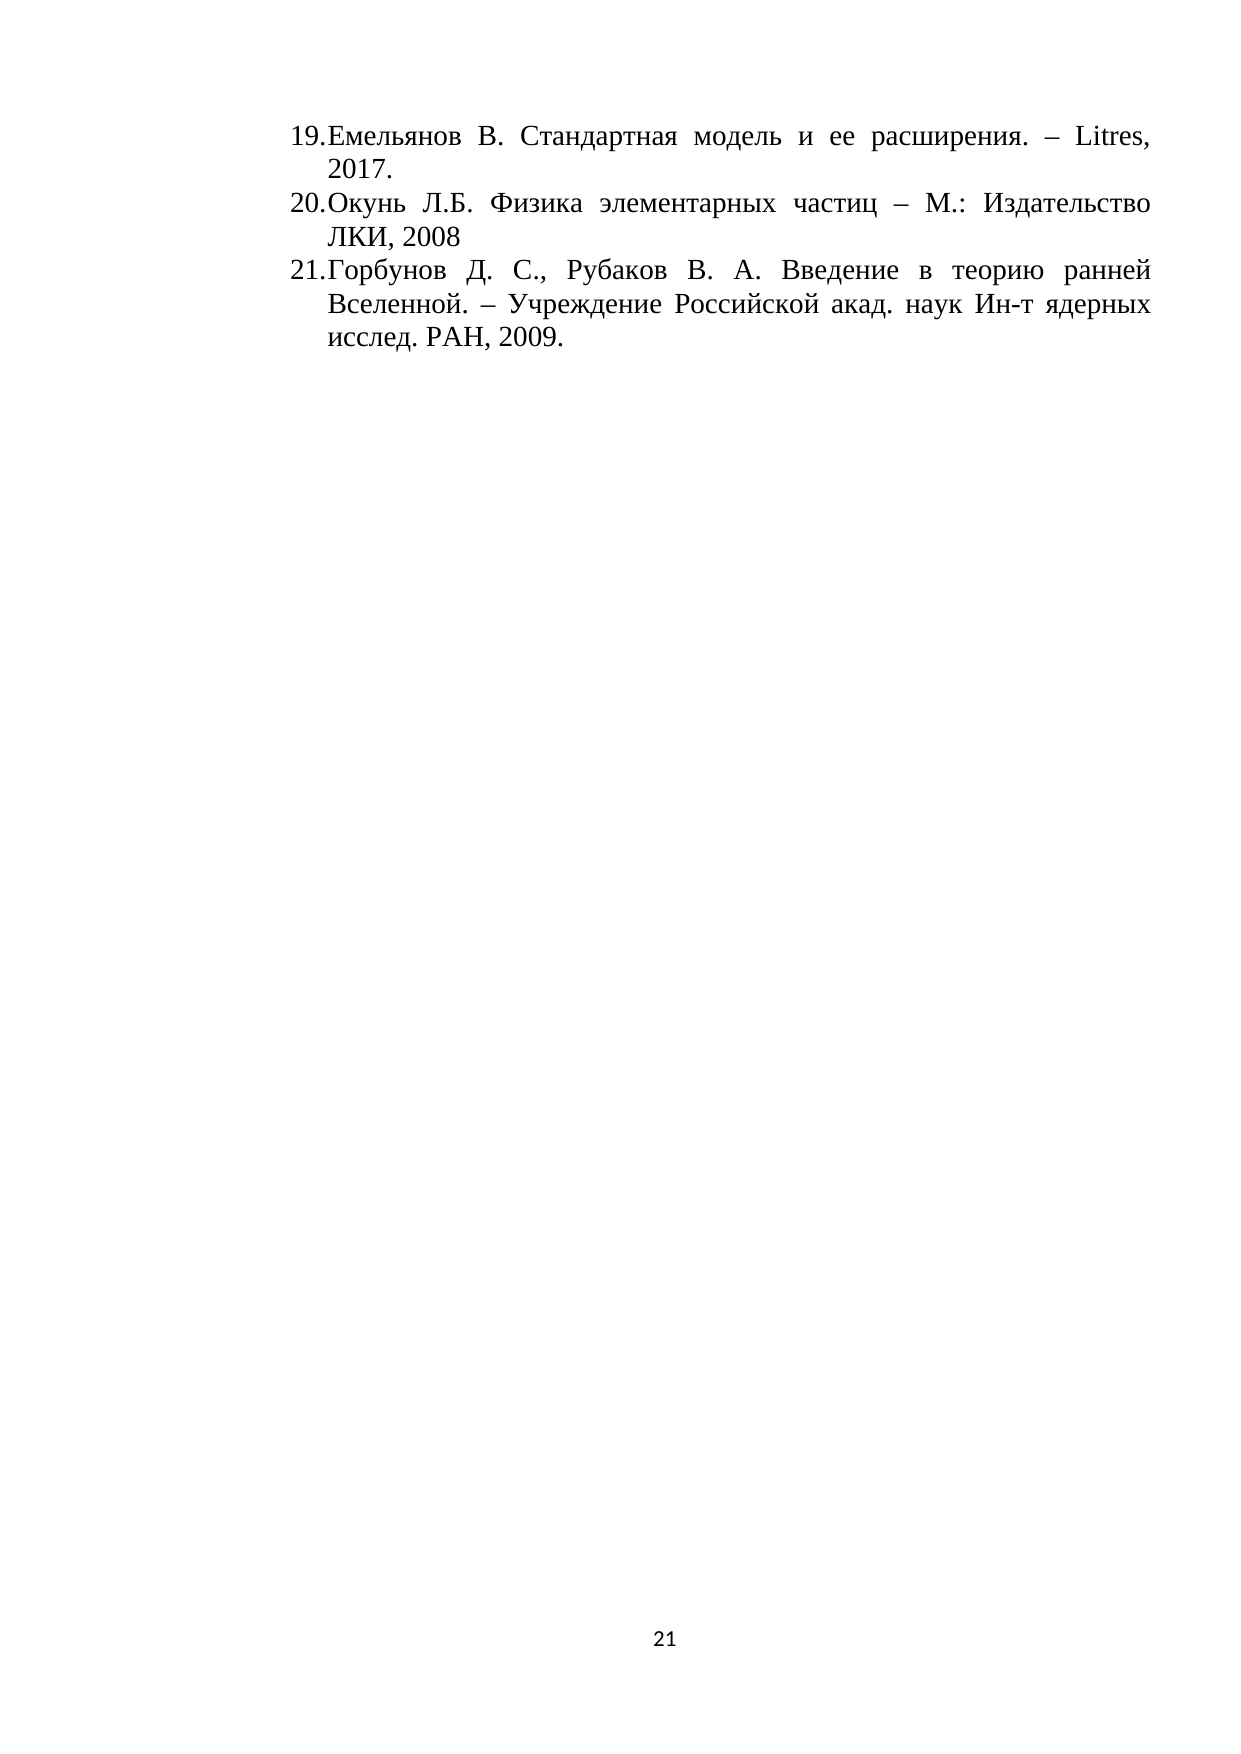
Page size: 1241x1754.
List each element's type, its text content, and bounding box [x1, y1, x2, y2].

list Окунь Л.Б. Физика элементарных частиц – М.: Издательство ЛКИ, 2008 [290, 185, 1152, 252]
list Емельянов В. Стандартная модель и ее расширения. – Litres, 2017. [290, 118, 1152, 185]
list Горбунов Д. С., Рубаков В. А. Введение в теорию ранней Вселенной. – Учреждение Российской акад. наук Ин-т ядерных исслед. РАН, 2009. [290, 252, 1152, 353]
